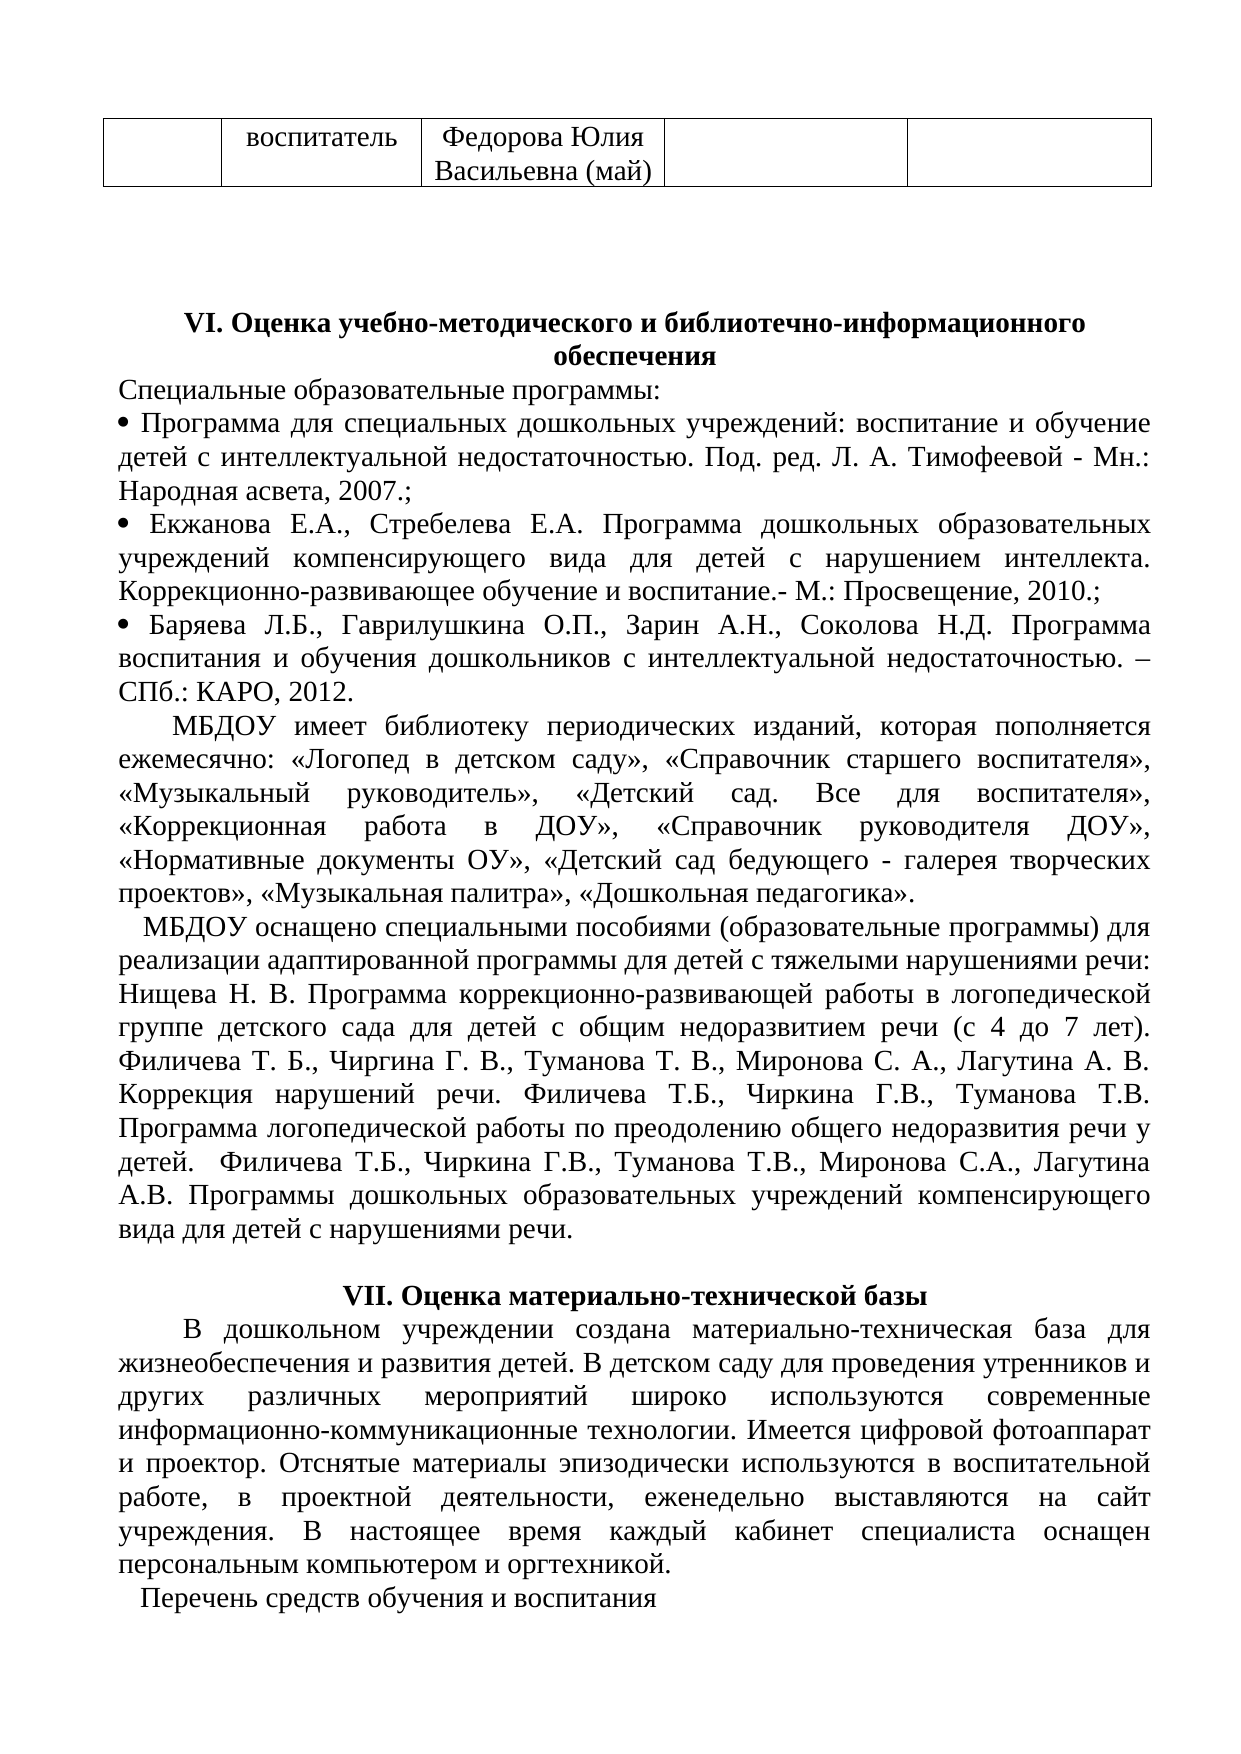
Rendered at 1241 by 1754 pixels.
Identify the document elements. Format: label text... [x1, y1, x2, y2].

table_cell Федорова Юлия Васильевна (май) [422, 119, 664, 186]
text Специальные образовательные программы: [118, 372, 1152, 406]
table_cell [104, 119, 221, 186]
text МБДОУ имеет библиотеку периодических изданий, которая пополняется ежемесячно: «Логопед в детском саду», «Справочник старшего воспитателя», «Музыкальный руководитель», «Детский сад. Все для воспитателя», «Коррекционная работа в ДОУ», «Справочник руководителя ДОУ», «Нормативные документы ОУ», «Детский сад бедующего - галерея творческих проектов», «Музыкальная палитра», «Дошкольная педагогика». [118, 708, 1152, 909]
table_cell воспитатель [222, 119, 421, 186]
text VII. Оценка материально-технической базы [118, 1278, 1152, 1311]
text Екжанова Е.А., Стребелева Е.А. Программа дошкольных образовательных учреждений компенсирующего вида для детей с нарушением интеллекта. Коррекционно-развивающее обучение и воспитание.- М.: Просвещение, 2010.; [118, 506, 1152, 607]
table_cell [665, 119, 907, 186]
text МБДОУ оснащено специальными пособиями (образовательные программы) для реализации адаптированной программы для детей с тяжелыми нарушениями речи: Нищева Н. В. Программа коррекционно-развивающей работы в логопедической группе детского сада для детей с общим недоразвитием речи (с 4 до 7 лет). Филичева Т. Б., Чиргина Г. В., Туманова Т. В., Миронова С. А., Лагутина А. В. Коррекция нарушений речи. Филичева Т.Б., Чиркина Г.В., Туманова Т.В. Программа логопедической работы по преодолению общего недоразвития речи у детей. Филичева Т.Б., Чиркина Г.В., Туманова Т.В., Миронова С.А., Лагутина А.В. Программы дошкольных образовательных учреждений компенсирующего вида для детей с нарушениями речи. [118, 909, 1152, 1244]
text Баряева Л.Б., Гаврилушкина О.П., Зарин А.Н., Соколова Н.Д. Программа воспитания и обучения дошкольников с интеллектуальной недостаточностью. – СПб.: КАРО, 2012. [118, 607, 1152, 708]
text Программа для специальных дошкольных учреждений: воспитание и обучение детей с интеллектуальной недостаточностью. Под. ред. Л. А. Тимофеевой - Мн.: Народная асвета, 2007.; [118, 406, 1152, 506]
text VI. Оценка учебно-методического и библиотечно-информационного обеспечения [118, 305, 1152, 372]
text В дошкольном учреждении создана материально-техническая база для жизнеобеспечения и развития детей. В детском саду для проведения утренников и других различных мероприятий широко используются современные информационно-коммуникационные технологии. Имеется цифровой фотоаппарат и проектор. Отснятые материалы эпизодически используются в воспитательной работе, в проектной деятельности, еженедельно выставляются на сайт учреждения. В настоящее время каждый кабинет специалиста оснащен персональным компьютером и оргтехникой. [118, 1311, 1152, 1580]
table_cell [908, 119, 1151, 186]
text Перечень средств обучения и воспитания [118, 1580, 1152, 1613]
